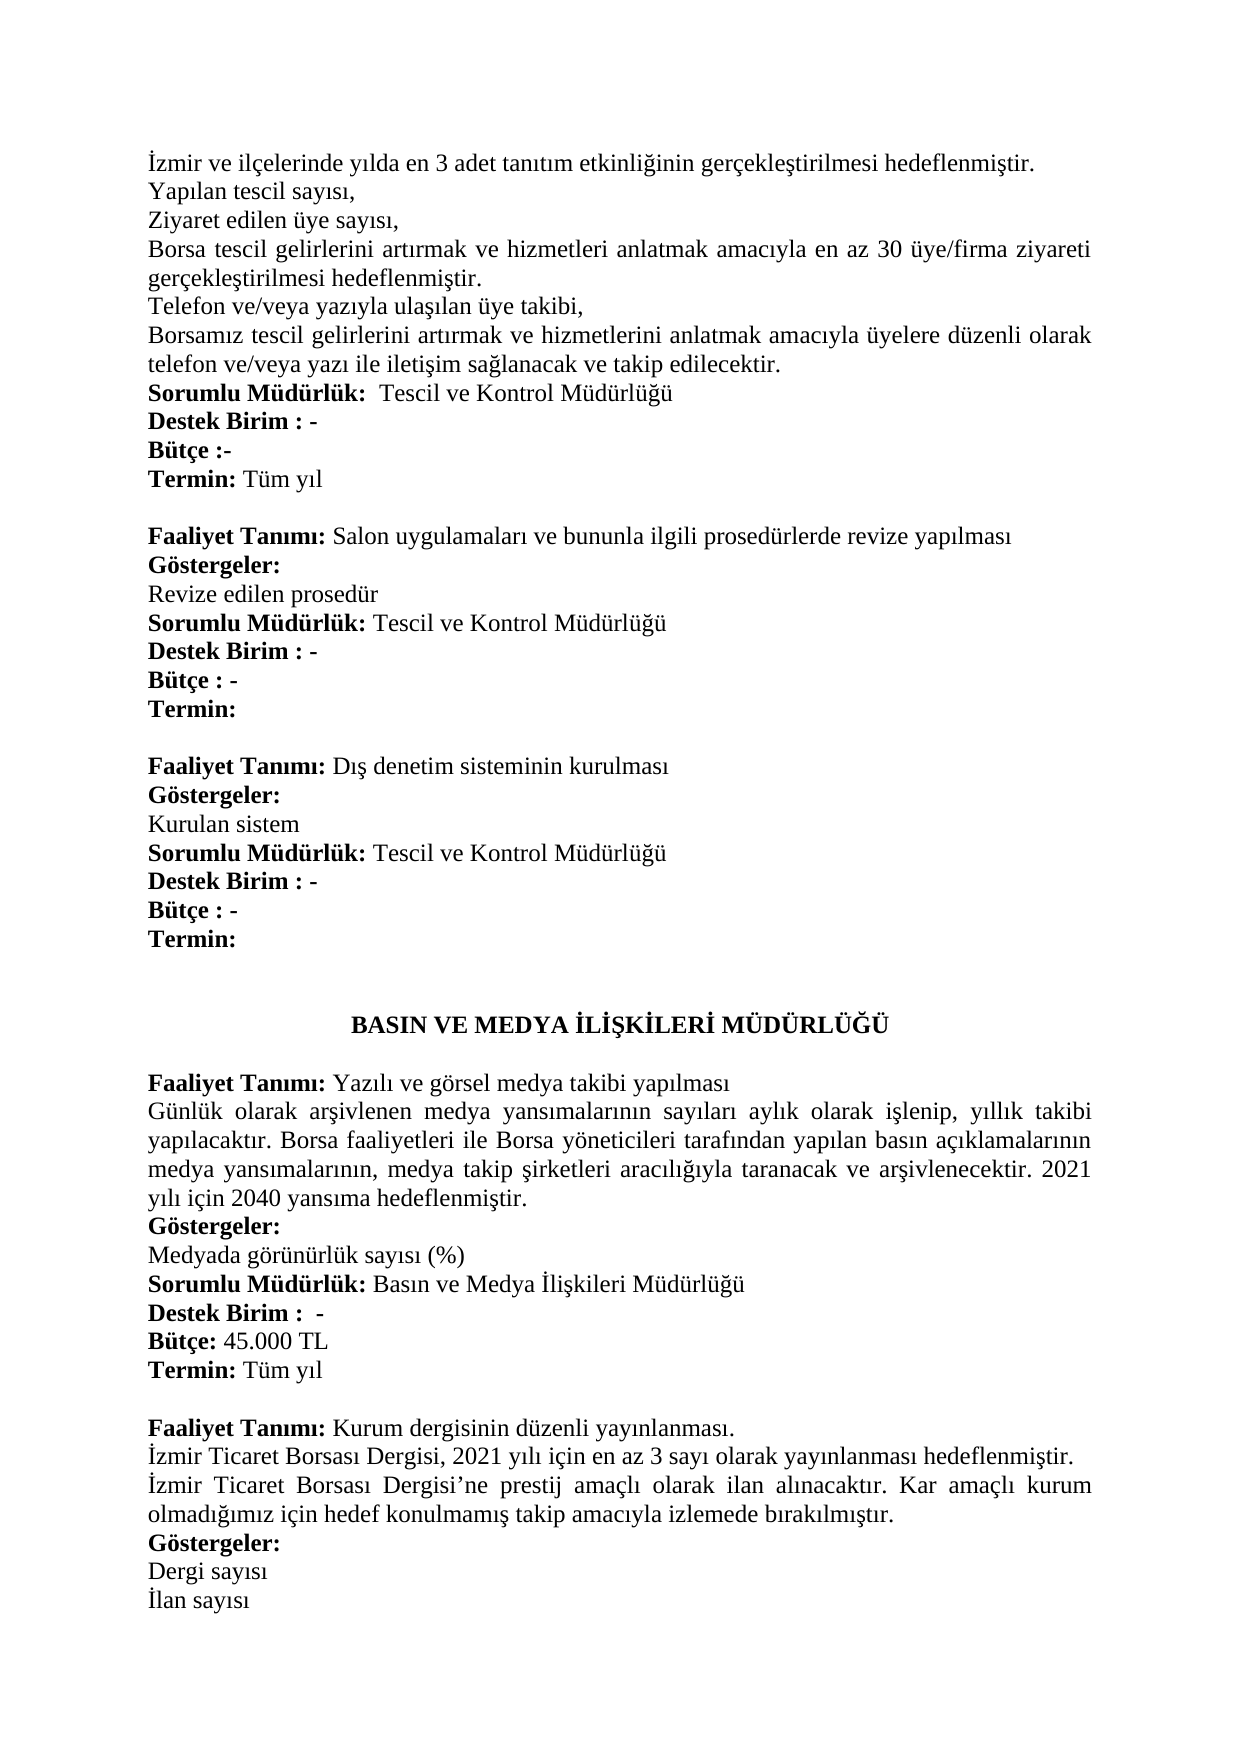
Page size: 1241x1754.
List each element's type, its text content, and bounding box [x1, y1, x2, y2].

text Termin: [148, 924, 1093, 953]
text Faaliyet Tanımı: Salon uygulamaları ve bununla ilgili prosedürlerde revize yapılması [148, 521, 1093, 550]
text İzmir Ticaret Borsası Dergisi’ne prestij amaçlı olarak ilan alınacaktır. Kar amaçlı kurum olmadığımız için hedef konulmamış takip amacıyla izlemede bırakılmıştır. [148, 1470, 1093, 1528]
text Faaliyet Tanımı: Dış denetim sisteminin kurulması [148, 751, 1093, 780]
text Termin: Tüm yıl [148, 464, 1093, 493]
text Bütçe :- [148, 435, 1093, 464]
text İlan sayısı [148, 1585, 1093, 1614]
text Destek Birim : - [148, 866, 1093, 895]
text Termin: [148, 694, 1093, 723]
text Bütçe : - [148, 665, 1093, 694]
text Borsamız tescil gelirlerini artırmak ve hizmetlerini anlatmak amacıyla üyelere düzenli olarak telefon ve/veya yazı ile iletişim sağlanacak ve takip edilecektir. [148, 320, 1093, 378]
text Faaliyet Tanımı: Kurum dergisinin düzenli yayınlanması. [148, 1413, 1093, 1441]
text Göstergeler: [148, 1528, 1093, 1556]
text Bütçe: 45.000 TL [148, 1326, 1093, 1355]
text Borsa tescil gelirlerini artırmak ve hizmetleri anlatmak amacıyla en az 30 üye/firma ziyareti gerçekleştirilmesi hedeflenmiştir. [148, 234, 1093, 291]
text Faaliyet Tanımı: Yazılı ve görsel medya takibi yapılması [148, 1068, 1093, 1096]
text Destek Birim : - [148, 1298, 1093, 1326]
text Revize edilen prosedür [148, 579, 1093, 608]
text Termin: Tüm yıl [148, 1355, 1093, 1384]
text Yapılan tescil sayısı, [148, 176, 1093, 205]
text İzmir Ticaret Borsası Dergisi, 2021 yılı için en az 3 sayı olarak yayınlanması hedeflenmiştir. [148, 1441, 1093, 1470]
text Göstergeler: [148, 780, 1093, 809]
text Destek Birim : - [148, 406, 1093, 435]
text Sorumlu Müdürlük: Tescil ve Kontrol Müdürlüğü [148, 378, 1093, 406]
text BASIN VE MEDYA İLİŞKİLERİ MÜDÜRLÜĞÜ [148, 1010, 1093, 1039]
text Günlük olarak arşivlenen medya yansımalarının sayıları aylık olarak işlenip, yıllık takibi yapılacaktır. Borsa faaliyetleri ile Borsa yöneticileri tarafından yapılan basın açıklamalarının medya yansımalarının, medya takip şirketleri aracılığıyla taranacak ve arşivlenecektir. 2021 yılı için 2040 yansıma hedeflenmiştir. [148, 1096, 1093, 1211]
text Sorumlu Müdürlük: Basın ve Medya İlişkileri Müdürlüğü [148, 1269, 1093, 1298]
text Bütçe : - [148, 895, 1093, 924]
text Medyada görünürlük sayısı (%) [148, 1240, 1093, 1269]
text Telefon ve/veya yazıyla ulaşılan üye takibi, [148, 291, 1093, 320]
text Ziyaret edilen üye sayısı, [148, 205, 1093, 234]
text Sorumlu Müdürlük: Tescil ve Kontrol Müdürlüğü [148, 608, 1093, 636]
text Kurulan sistem [148, 809, 1093, 838]
text Dergi sayısı [148, 1556, 1093, 1585]
text Destek Birim : - [148, 636, 1093, 665]
text Sorumlu Müdürlük: Tescil ve Kontrol Müdürlüğü [148, 838, 1093, 866]
text İzmir ve ilçelerinde yılda en 3 adet tanıtım etkinliğinin gerçekleştirilmesi hedeflenmiştir. [148, 148, 1093, 176]
text Göstergeler: [148, 550, 1093, 579]
text Göstergeler: [148, 1211, 1093, 1240]
